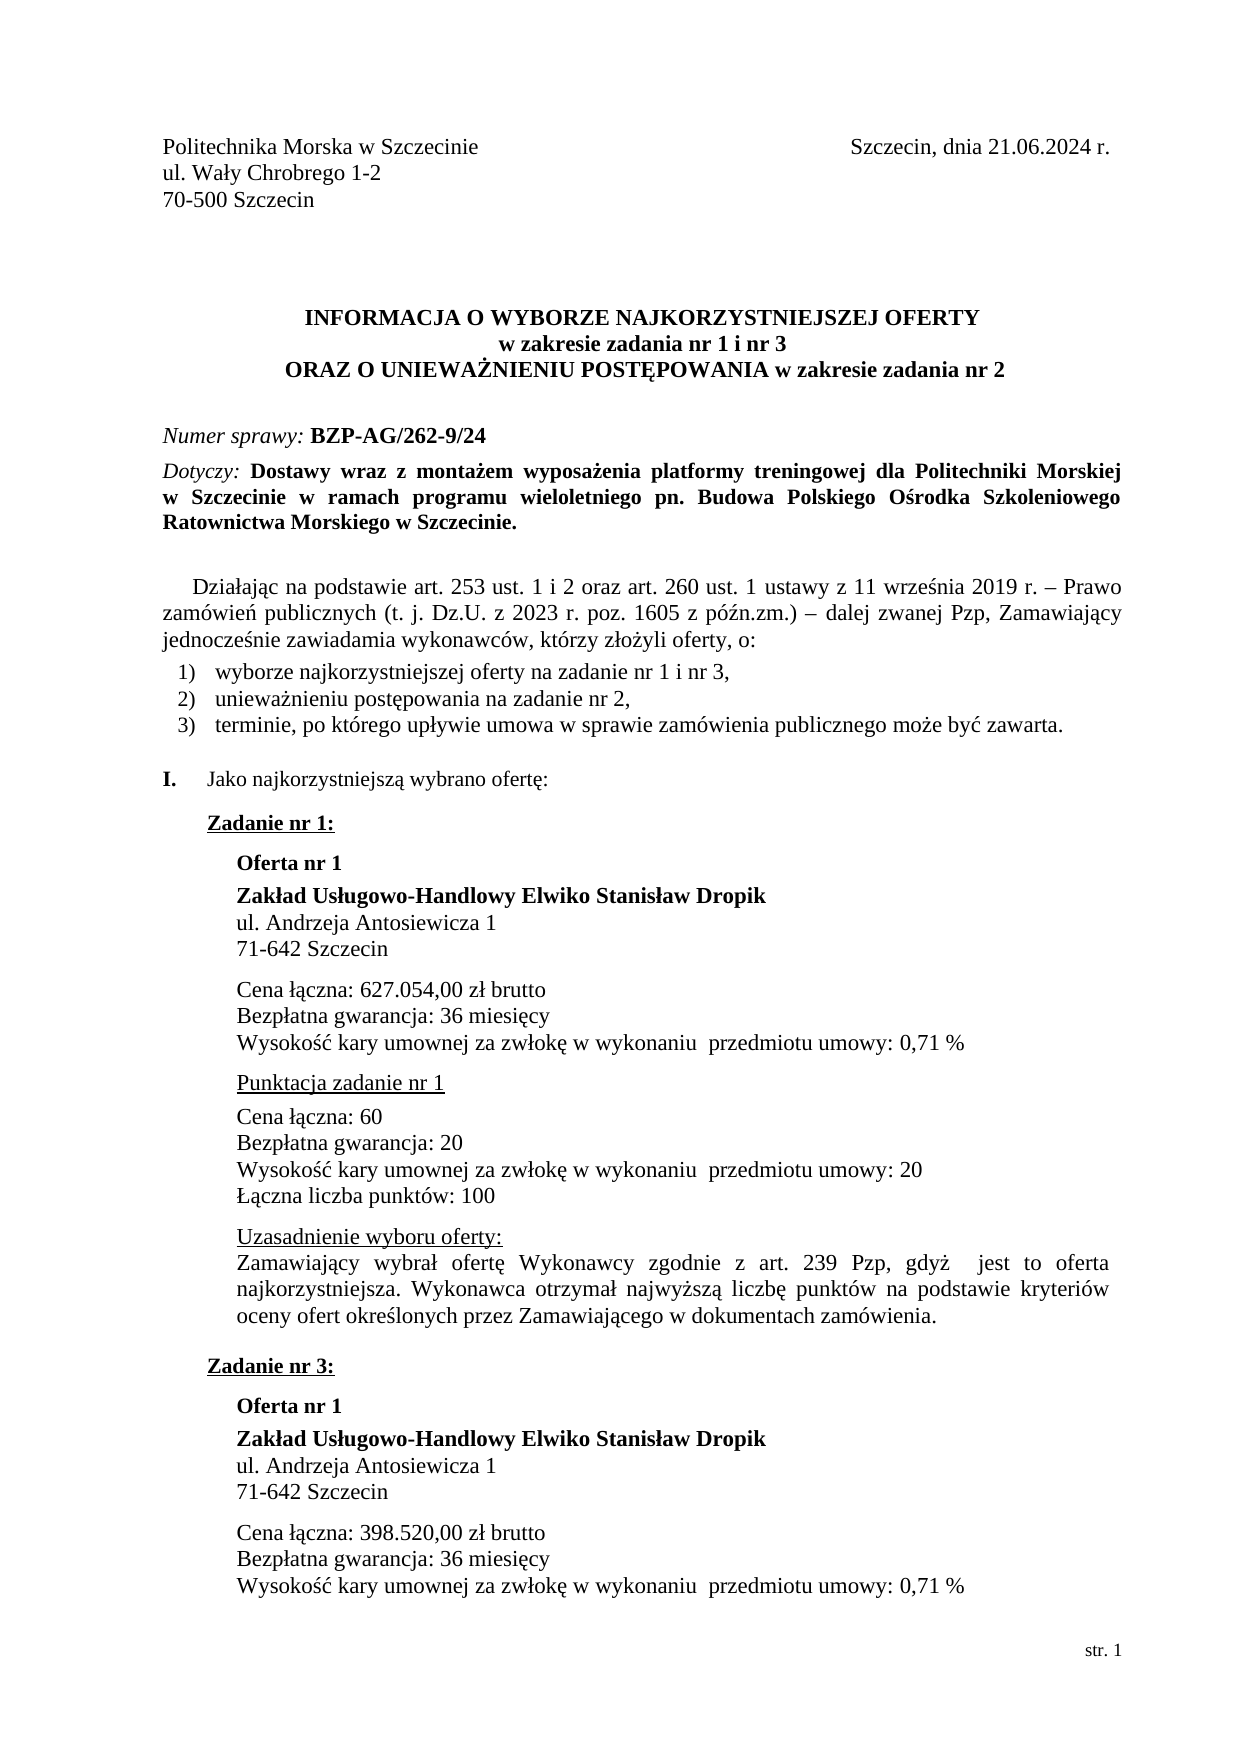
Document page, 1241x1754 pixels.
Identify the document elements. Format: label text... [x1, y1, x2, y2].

text ul. Andrzeja Antosiewicza 1 71-642 Szczecin [236, 909, 1133, 962]
text Łączna liczba punktów: 100 [207, 1182, 1111, 1208]
text Cena łączna: 60 [207, 1103, 1133, 1129]
text Wysokość kary umownej za zwłokę w wykonaniu przedmiotu umowy: 20 [207, 1156, 1133, 1182]
text Oferta nr 1 [207, 1393, 1133, 1418]
list wyborze najkorzystniejszej oferty na zadanie nr 1 i nr 3, [177, 658, 1122, 684]
text Wysokość kary umownej za zwłokę w wykonaniu przedmiotu umowy: 0,71 % [207, 1029, 1133, 1055]
text ul. Andrzeja Antosiewicza 1 71-642 Szczecin [236, 1452, 1133, 1504]
text 70-500 Szczecin [162, 186, 1092, 212]
list Działając na podstawie art. 253 ust. 1 i 2 oraz art. 260 ust. 1 ustawy z 11 września 2019 r. – Prawo zamówień publicznych (t. j. Dz.U. z 2023 r. poz. 1605 z późn.zm.) – dalej zwanej Pzp, Zamawiający jednocześnie zawiadamia wykonawców, którzy złożyli oferty, o: [162, 573, 1122, 652]
text INFORMACJA O WYBORZE NAJKORZYSTNIEJSZEJ OFERTY [162, 303, 1122, 330]
text ORAZ O UNIEWAŻNIENIU POSTĘPOWANIA w zakresie zadania nr 2 [162, 356, 1122, 383]
text Punktacja zadanie nr 1 [207, 1069, 1111, 1096]
text Cena łączna: 398.520,00 zł brutto [207, 1519, 1133, 1545]
text Bezpłatna gwarancja: 20 [207, 1129, 1133, 1156]
list terminie, po którego upływie umowa w sprawie zamówienia publicznego może być zawarta. [177, 711, 1122, 737]
text Zadanie nr 1: [207, 810, 1111, 836]
text Dotyczy: Dostawy wraz z montażem wyposażenia platformy treningowej dla Politechniki Morskiej w Szczecinie w ramach programu wieloletniego pn. Budowa Polskiego Ośrodka Szkoleniowego Ratownictwa Morskiego w Szczecinie. [162, 458, 1122, 534]
list unieważnieniu postępowania na zadanie nr 2, [177, 684, 1122, 711]
text Zadanie nr 3: [207, 1353, 1111, 1379]
text Bezpłatna gwarancja: 36 miesięcy [207, 1545, 1133, 1572]
text ul. Wały Chrobrego 1-2 [162, 159, 1092, 186]
text Cena łączna: 627.054,00 zł brutto [207, 976, 1133, 1002]
text Bezpłatna gwarancja: 36 miesięcy [207, 1002, 1133, 1029]
text Numer sprawy: BZP-AG/262-9/24 [162, 422, 1122, 449]
text Politechnika Morska w Szczecinie Szczecin, dnia 21.06.2024 r. [162, 133, 1122, 159]
text Uzasadnienie wyboru oferty: [236, 1223, 1111, 1249]
list Jako najkorzystniejszą wybrano ofertę: [162, 766, 1122, 791]
text Zakład Usługowo-Handlowy Elwiko Stanisław Dropik [236, 1426, 1133, 1452]
text Oferta nr 1 [207, 850, 1133, 875]
text w zakresie zadania nr 1 i nr 3 [162, 330, 1122, 356]
text Zakład Usługowo-Handlowy Elwiko Stanisław Dropik [236, 882, 1133, 909]
text Wysokość kary umownej za zwłokę w wykonaniu przedmiotu umowy: 0,71 % [207, 1572, 1133, 1598]
